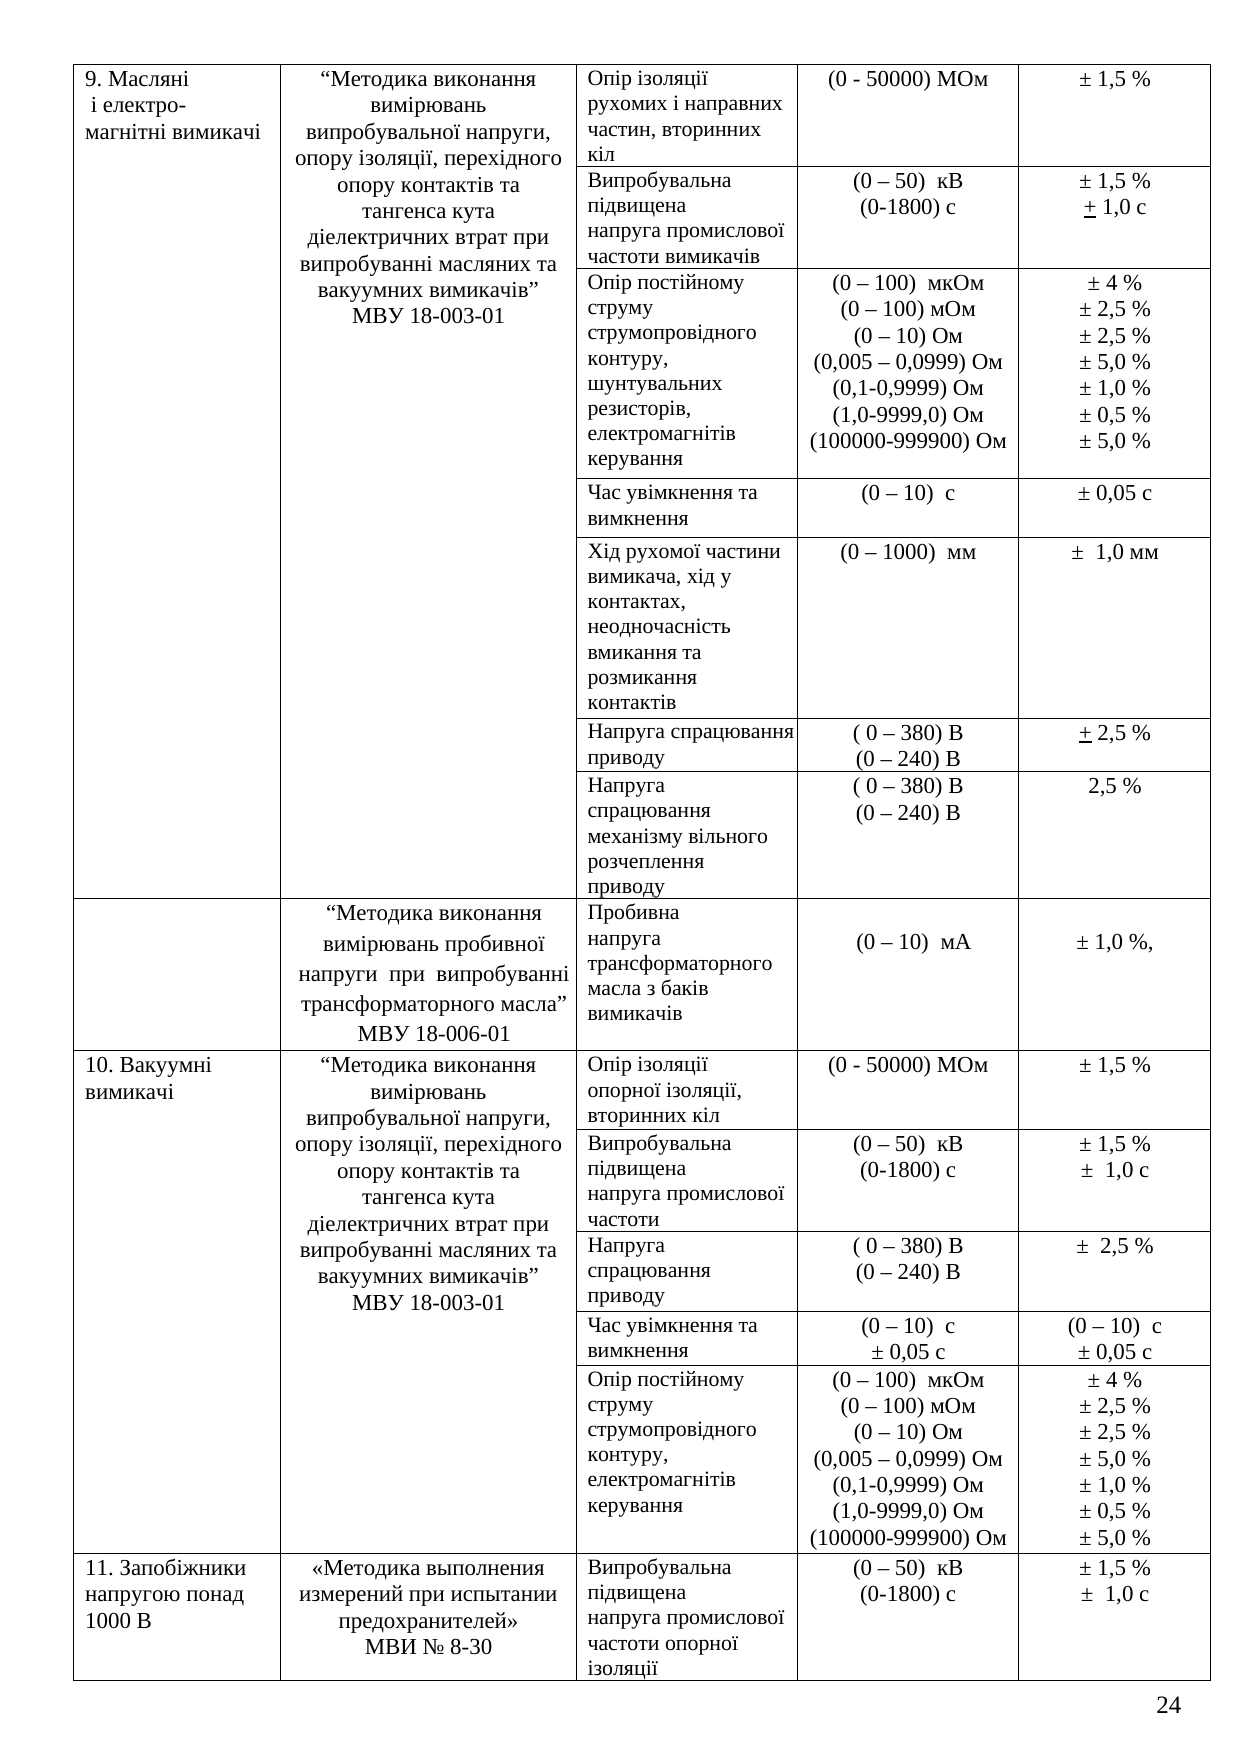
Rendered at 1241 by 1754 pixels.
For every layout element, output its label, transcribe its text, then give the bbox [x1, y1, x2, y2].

table_cell ( 0 – 380) В (0 – 240) В [798, 719, 1018, 771]
table_cell ± 2,5 % [1019, 1232, 1210, 1311]
table_cell ± 4 % ± 2,5 % ± 2,5 % ± 5,0 % ± 1,0 % ± 0,5 % ± 5,0 % [1019, 1366, 1210, 1553]
table_cell ± 1,5 % [1019, 65, 1210, 166]
table_cell (0 – 50) кВ (0-1800) с [798, 167, 1018, 268]
table_cell Опір постійному струму струмопровідного контуру, електромагнітів керування [577, 1366, 797, 1553]
table_cell ± 1,5 % ± 1,0 с [1019, 1554, 1210, 1680]
table_cell (0 – 10) с [798, 479, 1018, 537]
table_cell (0 - 50000) МОм [798, 65, 1018, 166]
table_cell 9. Масляні і електро- магнітні вимикачі [74, 65, 280, 898]
table_cell ± 1,5 % + 1,0 с [1019, 167, 1210, 268]
table_cell “Методика виконання вимірювань випробувальної напруги, опору ізоляції, перехідного опору контактів та тангенса кута діелектричних втрат при випробуванні масляних та вакуумних вимикачів” МВУ 18-003-01 [281, 1051, 576, 1553]
table_cell Час увімкнення та вимкнення [577, 1312, 797, 1364]
table_cell Випробувальна підвищена напруга промислової частоти вимикачів [577, 167, 797, 268]
table_cell ± 4 % ± 2,5 % ± 2,5 % ± 5,0 % ± 1,0 % ± 0,5 % ± 5,0 % [1019, 269, 1210, 478]
table_cell Хід рухомої частини вимикача, хід у контактах, неодночасність вмикання та розмикання контактів [577, 538, 797, 717]
table_cell Напруга спрацювання механізму вільного розчеплення приводу [577, 772, 797, 898]
table_cell ( 0 – 380) В (0 – 240) В [798, 772, 1018, 898]
table_cell «Методика выполнения измерений при испытании предохранителей» МВИ № 8-30 [281, 1554, 576, 1680]
table_cell (0 – 10) с ± 0,05 с [798, 1312, 1018, 1364]
table_cell “Методика виконання вимірювань випробувальної напруги, опору ізоляції, перехідного опору контактів та тангенса кута діелектричних втрат при випробуванні масляних та вакуумних вимикачів” МВУ 18-003-01 [281, 65, 576, 898]
table_cell (0 – 50) кВ (0-1800) с [798, 1554, 1018, 1680]
table_cell ± 1,0 %, [1019, 899, 1210, 1050]
table_cell (0 – 50) кВ (0-1800) с [798, 1130, 1018, 1231]
table_cell 10. Вакуумні вимикачі [74, 1051, 280, 1553]
table_cell (0 – 10) с ± 0,05 с [1019, 1312, 1210, 1364]
table_cell (0 – 100) мкОм (0 – 100) мОм (0 – 10) Ом (0,005 – 0,0999) Ом (0,1-0,9999) Ом (1,0-9999,0) Ом (100000-999900) Ом [798, 1366, 1018, 1553]
table_cell ( 0 – 380) В (0 – 240) В [798, 1232, 1018, 1311]
table_cell Опір ізоляції опорної ізоляції, вторинних кіл [577, 1051, 797, 1129]
table_cell Напруга спрацювання приводу [577, 719, 797, 771]
table_cell [74, 899, 280, 1050]
table_cell Час увімкнення та вимкнення [577, 479, 797, 537]
table_cell ± 0,05 с [1019, 479, 1210, 537]
table_cell Випробувальна підвищена напруга промислової частоти опорної ізоляції [577, 1554, 797, 1680]
table_cell 11. Запобіжники напругою понад 1000 В [74, 1554, 280, 1680]
table_cell Опір постійному струму струмопровідного контуру, шунтувальних резисторів, електромагнітів керування [577, 269, 797, 478]
table_cell (0 – 100) мкОм (0 – 100) мОм (0 – 10) Ом (0,005 – 0,0999) Ом (0,1-0,9999) Ом (1,0-9999,0) Ом (100000-999900) Ом [798, 269, 1018, 478]
table_cell “Методика виконання вимірювань пробивної напруги при випробуванні трансформаторного масла” МВУ 18-006-01 [281, 899, 576, 1050]
table_cell Пробивна напруга трансформаторного масла з баків вимикачів [577, 899, 797, 1050]
table_cell (0 – 1000) мм [798, 538, 1018, 717]
table_cell ± [1019, 538, 1210, 717]
table_cell ± 1,5 % ± 1,0 с [1019, 1130, 1210, 1231]
table_cell ± 1,5 % [1019, 1051, 1210, 1129]
table_cell + 2,5 % [1019, 719, 1210, 771]
table_cell (0 - 50000) МОм [798, 1051, 1018, 1129]
table_cell 2,5 % [1019, 772, 1210, 898]
table_cell (0 – 10) мА [798, 899, 1018, 1050]
table_cell Опір ізоляції рухомих і направних частин, вторинних кіл [577, 65, 797, 166]
table_cell Випробувальна підвищена напруга промислової частоти [577, 1130, 797, 1231]
table_cell Напруга спрацювання приводу [577, 1232, 797, 1311]
